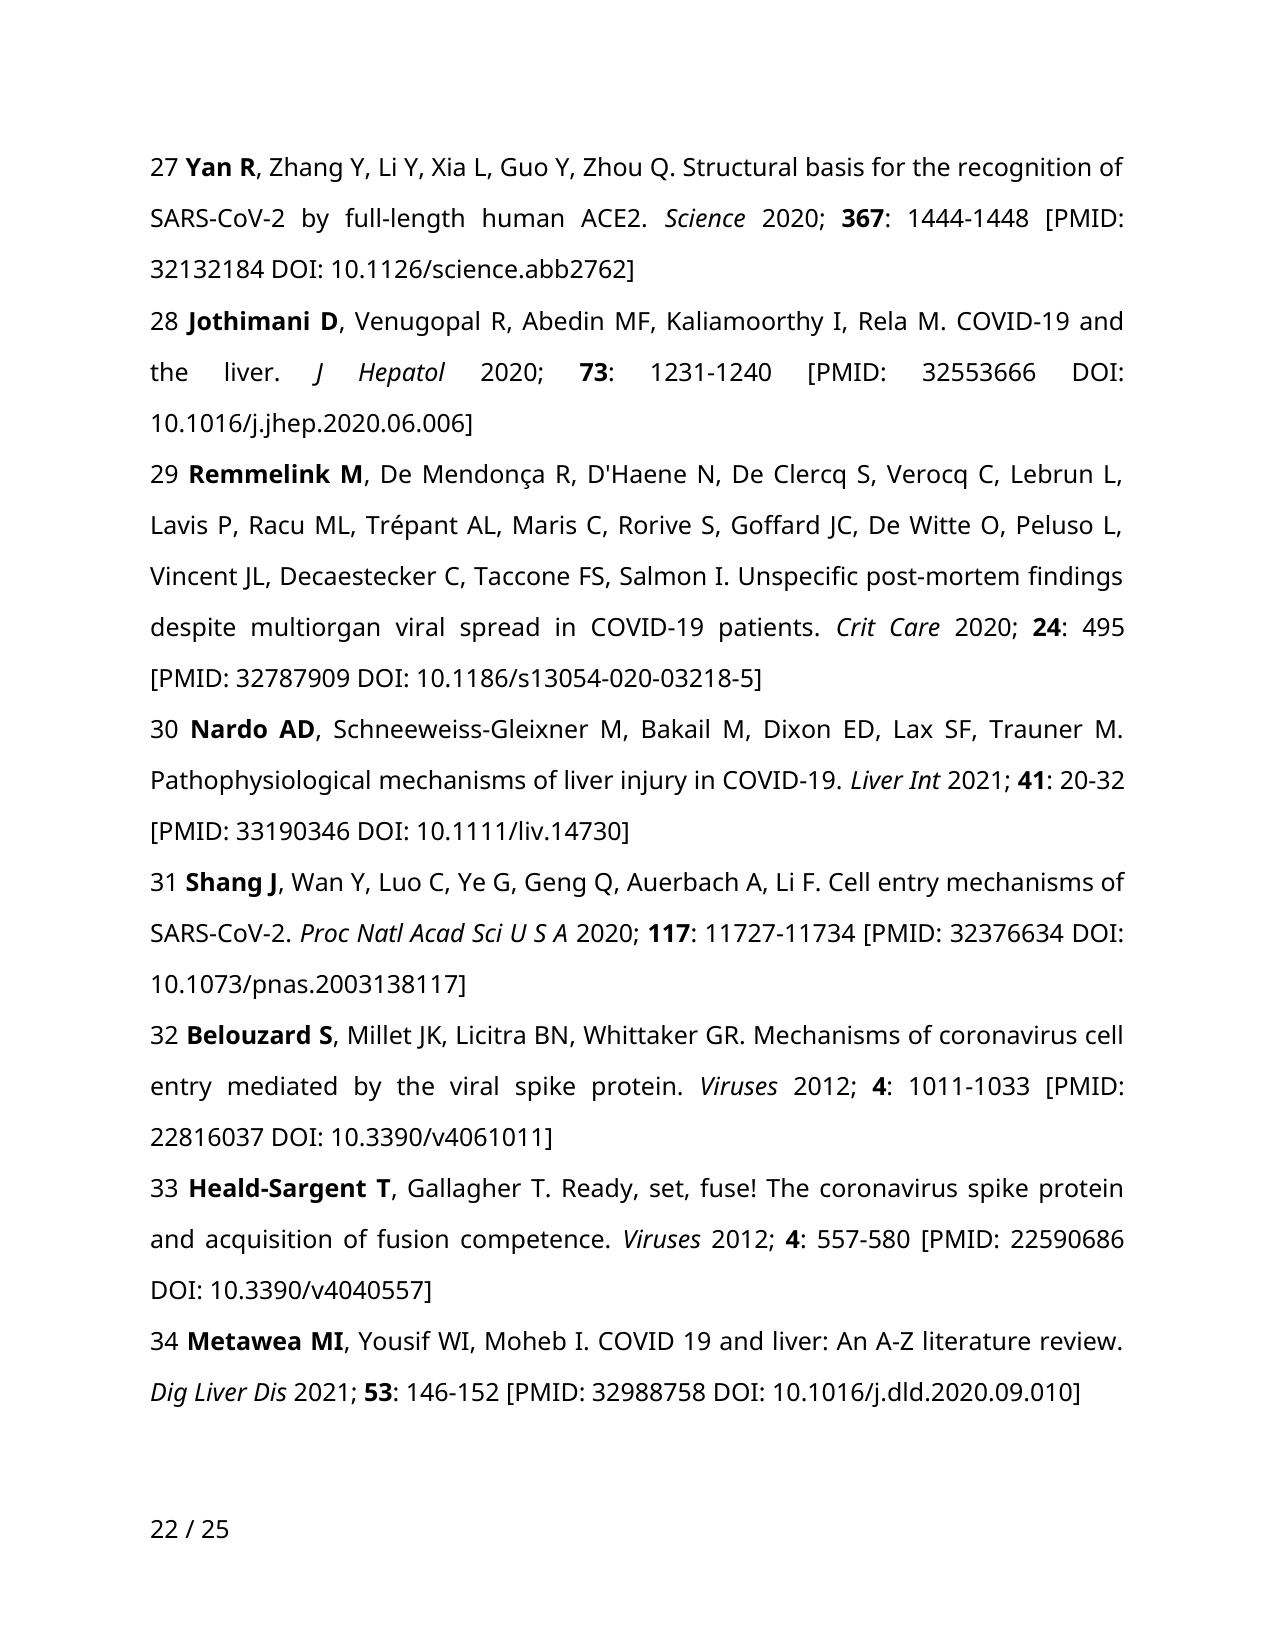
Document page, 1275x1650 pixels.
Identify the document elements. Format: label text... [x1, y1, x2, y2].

text 29 Remmelink M, De Mendonça R, D'Haene N, De Clercq S, Verocq C, Lebrun L, Lavis P, Racu ML, Trépant AL, Maris C, Rorive S, Goffard JC, De Witte O, Peluso L, Vincent JL, Decaestecker C, Taccone FS, Salmon I. Unspecific post-mortem findings despite multiorgan viral spread in COVID-19 patients. Crit Care 2020; 24: 495 [PMID: 32787909 DOI: 10.1186/s13054-020-03218-5] [150, 456, 1125, 694]
text 30 Nardo AD, Schneeweiss-Gleixner M, Bakail M, Dixon ED, Lax SF, Trauner M. Pathophysiological mechanisms of liver injury in COVID-19. Liver Int 2021; 41: 20-32 [PMID: 33190346 DOI: 10.1111/liv.14730] [150, 711, 1125, 848]
text 28 Jothimani D, Venugopal R, Abedin MF, Kaliamoorthy I, Rela M. COVID-19 and the liver. J Hepatol 2020; 73: 1231-1240 [PMID: 32553666 DOI: 10.1016/j.jhep.2020.06.006] [150, 303, 1125, 439]
text 33 Heald-Sargent T, Gallagher T. Ready, set, fuse! The coronavirus spike protein and acquisition of fusion competence. Viruses 2012; 4: 557-580 [PMID: 22590686 DOI: 10.3390/v4040557] [150, 1171, 1125, 1307]
text 32 Belouzard S, Millet JK, Licitra BN, Whittaker GR. Mechanisms of coronavirus cell entry mediated by the viral spike protein. Viruses 2012; 4: 1011-1033 [PMID: 22816037 DOI: 10.3390/v4061011] [150, 1018, 1125, 1154]
text 31 Shang J, Wan Y, Luo C, Ye G, Geng Q, Auerbach A, Li F. Cell entry mechanisms of SARS-CoV-2. Proc Natl Acad Sci U S A 2020; 117: 11727-11734 [PMID: 32376634 DOI: 10.1073/pnas.2003138117] [150, 864, 1125, 1001]
text 27 Yan R, Zhang Y, Li Y, Xia L, Guo Y, Zhou Q. Structural basis for the recognition of SARS-CoV-2 by full-length human ACE2. Science 2020; 367: 1444-1448 [PMID: 32132184 DOI: 10.1126/science.abb2762] [150, 150, 1125, 286]
text 34 Metawea MI, Yousif WI, Moheb I. COVID 19 and liver: An A-Z literature review. Dig Liver Dis 2021; 53: 146-152 [PMID: 32988758 DOI: 10.1016/j.dld.2020.09.010] [150, 1324, 1125, 1409]
